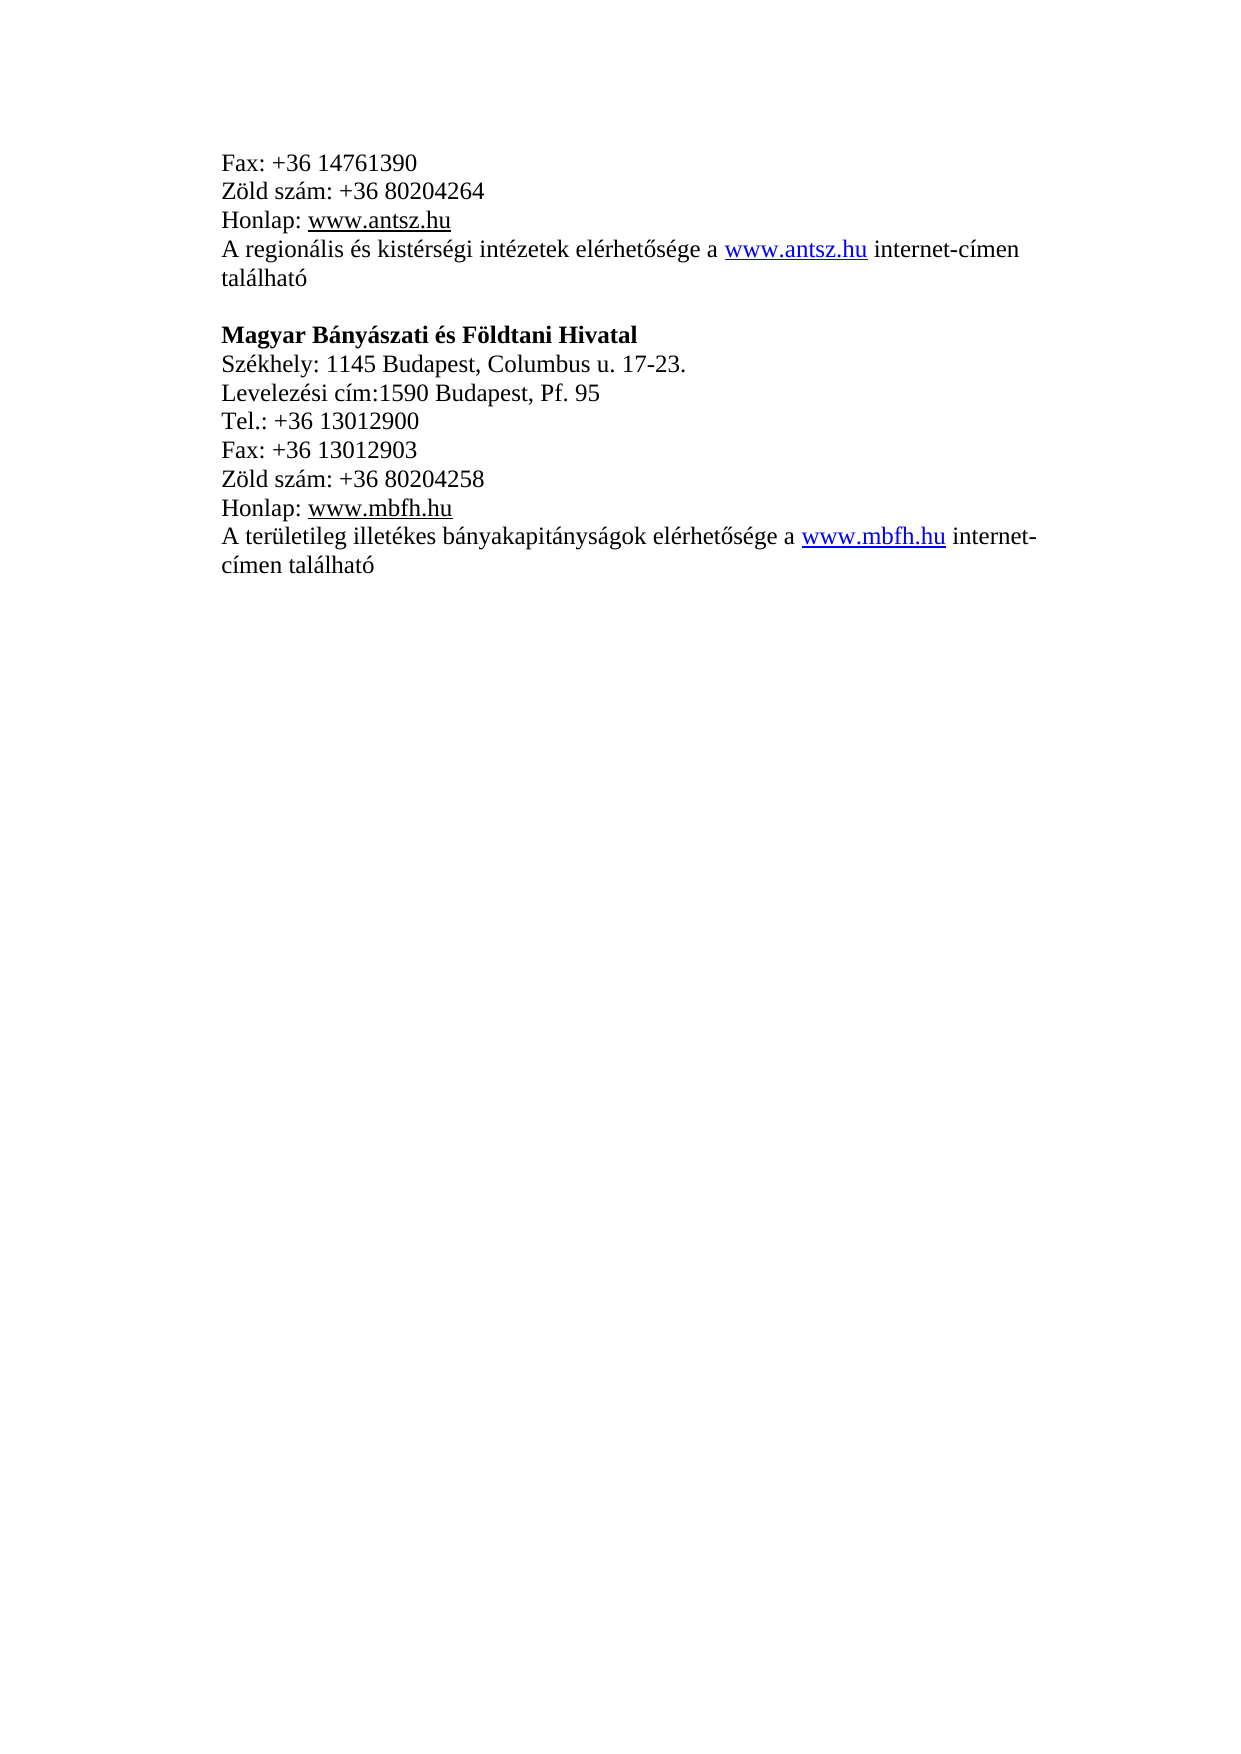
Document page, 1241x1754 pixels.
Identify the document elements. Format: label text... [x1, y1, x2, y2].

text Honlap: www.mbfh.hu [221, 493, 1093, 521]
text Honlap: www.antsz.hu [221, 205, 1093, 234]
text A területileg illetékes bányakapitányságok elérhetősége a www.mbfh.hu internet-címen található [221, 521, 1093, 579]
text Fax: +36 14761390 [221, 148, 1093, 176]
text A regionális és kistérségi intézetek elérhetősége a www.antsz.hu internet-címen található [221, 234, 1093, 291]
text Zöld szám: +36 80204264 [221, 176, 1093, 205]
text Magyar Bányászati és Földtani Hivatal Székhely: 1145 Budapest, Columbus u. 17-23. Levelezési cím:1590 Budapest, Pf. 95 Tel.: +36 13012900 Fax: +36 13012903 Zöld szám: +36 80204258 [221, 320, 1093, 493]
